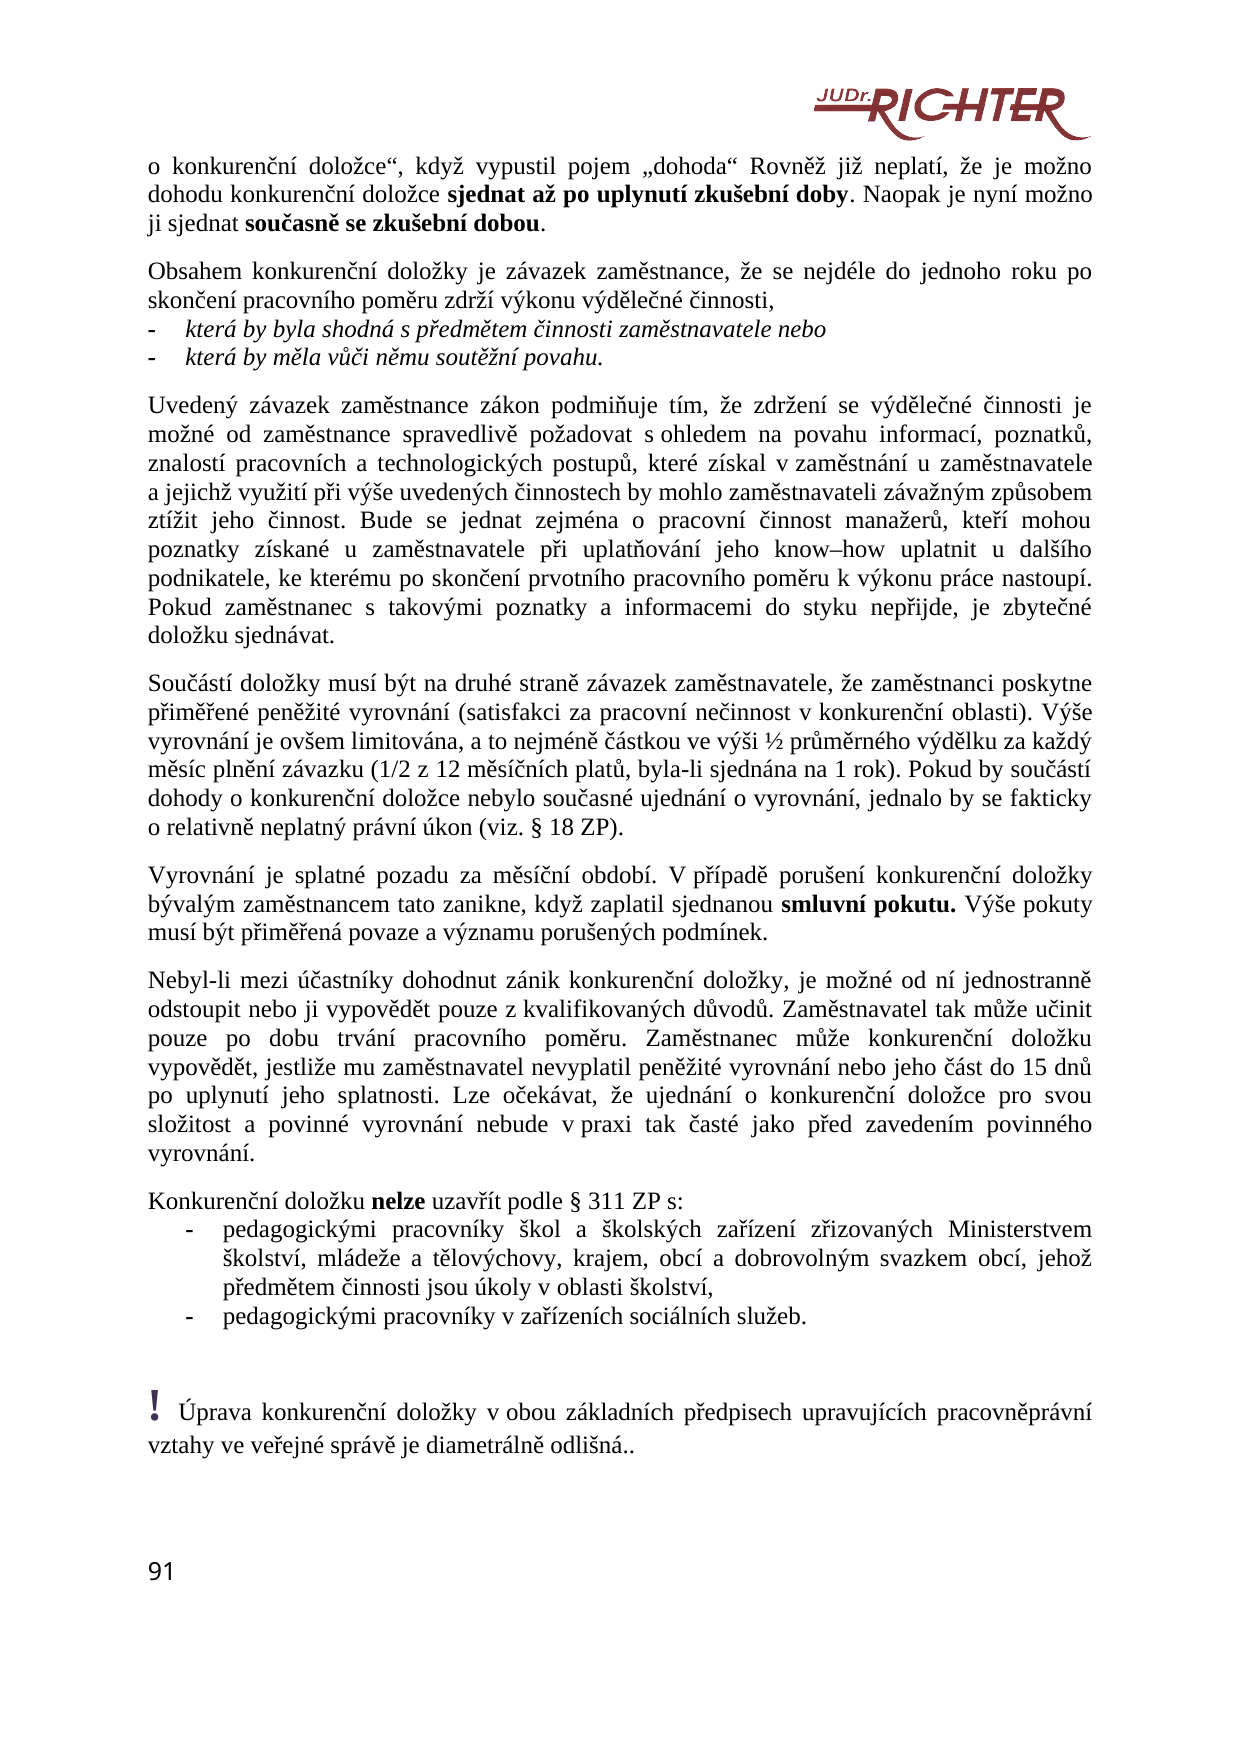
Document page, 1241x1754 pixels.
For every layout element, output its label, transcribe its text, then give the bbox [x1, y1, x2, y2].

list která by byla shodná s předmětem činnosti zaměstnavatele nebo [148, 314, 1093, 342]
text Součástí doložky musí být na druhé straně závazek zaměstnavatele, že zaměstnanci poskytne přiměřené peněžité vyrovnání (satisfakci za pracovní nečinnost v konkurenční oblasti). Výše vyrovnání je ovšem limitována, a to nejméně částkou ve výši ½ průměrného výdělku za každý měsíc plnění závazku (1/2 z 12 měsíčních platů, byla-li sjednána na 1 rok). Pokud by součástí dohody o konkurenční doložce nebylo současné ujednání o vyrovnání, jednalo by se fakticky o relativně neplatný právní úkon (viz. § 18 ZP). [148, 668, 1093, 841]
text Vyrovnání je splatné pozadu za měsíční období. V případě porušení konkurenční doložky bývalým zaměstnancem tato zanikne, když zaplatil sjednanou smluvní pokutu. Výše pokuty musí být přiměřená povaze a významu porušených podmínek. [148, 860, 1093, 946]
picture [813, 84, 1093, 141]
list pedagogickými pracovníky škol a školských zařízení zřizovaných Ministerstvem školství, mládeže a tělovýchovy, krajem, obcí a dobrovolným svazkem obcí, jehož předmětem činnosti jsou úkoly v oblasti školství, [185, 1214, 1093, 1301]
text Obsahem konkurenční doložky je závazek zaměstnance, že se nejdéle do jednoho roku po skončení pracovního poměru zdrží výkonu výdělečné činnosti, [148, 256, 1093, 314]
text ! Úprava konkurenční doložky v obou základních předpisech upravujících pracovněprávní vztahy ve veřejné správě je diametrálně odlišná.. [148, 1378, 1093, 1459]
list která by měla vůči němu soutěžní povahu. [148, 342, 1093, 371]
text Uvedený závazek zaměstnance zákon podmiňuje tím, že zdržení se výdělečné činnosti je možné od zaměstnance spravedlivě požadovat s ohledem na povahu informací, poznatků, znalostí pracovních a technologických postupů, které získal v zaměstnání u zaměstnavatele a jejichž využití při výše uvedených činnostech by mohlo zaměstnavateli závažným způsobem ztížit jeho činnost. Bude se jednat zejména o pracovní činnost manažerů, kteří mohou poznatky získané u zaměstnavatele při uplatňování jeho know–how uplatnit u dalšího podnikatele, ke kterému po skončení prvotního pracovního poměru k výkonu práce nastoupí. Pokud zaměstnanec s takovými poznatky a informacemi do styku nepřijde, je zbytečné doložku sjednávat. [148, 390, 1093, 649]
text Nebyl-li mezi účastníky dohodnut zánik konkurenční doložky, je možné od ní jednostranně odstoupit nebo ji vypovědět pouze z kvalifikovaných důvodů. Zaměstnavatel tak může učinit pouze po dobu trvání pracovního poměru. Zaměstnanec může konkurenční doložku vypovědět, jestliže mu zaměstnavatel nevyplatil peněžité vyrovnání nebo jeho část do 15 dnů po uplynutí jeho splatnosti. Lze očekávat, že ujednání o konkurenční doložce pro svou složitost a povinné vyrovnání nebude v praxi tak časté jako před zavedením povinného vyrovnání. [148, 965, 1093, 1167]
list pedagogickými pracovníky v zařízeních sociálních služeb. [185, 1301, 1093, 1329]
text Konkurenční doložku nelze uzavřít podle § 311 ZP s: [148, 1186, 1093, 1214]
